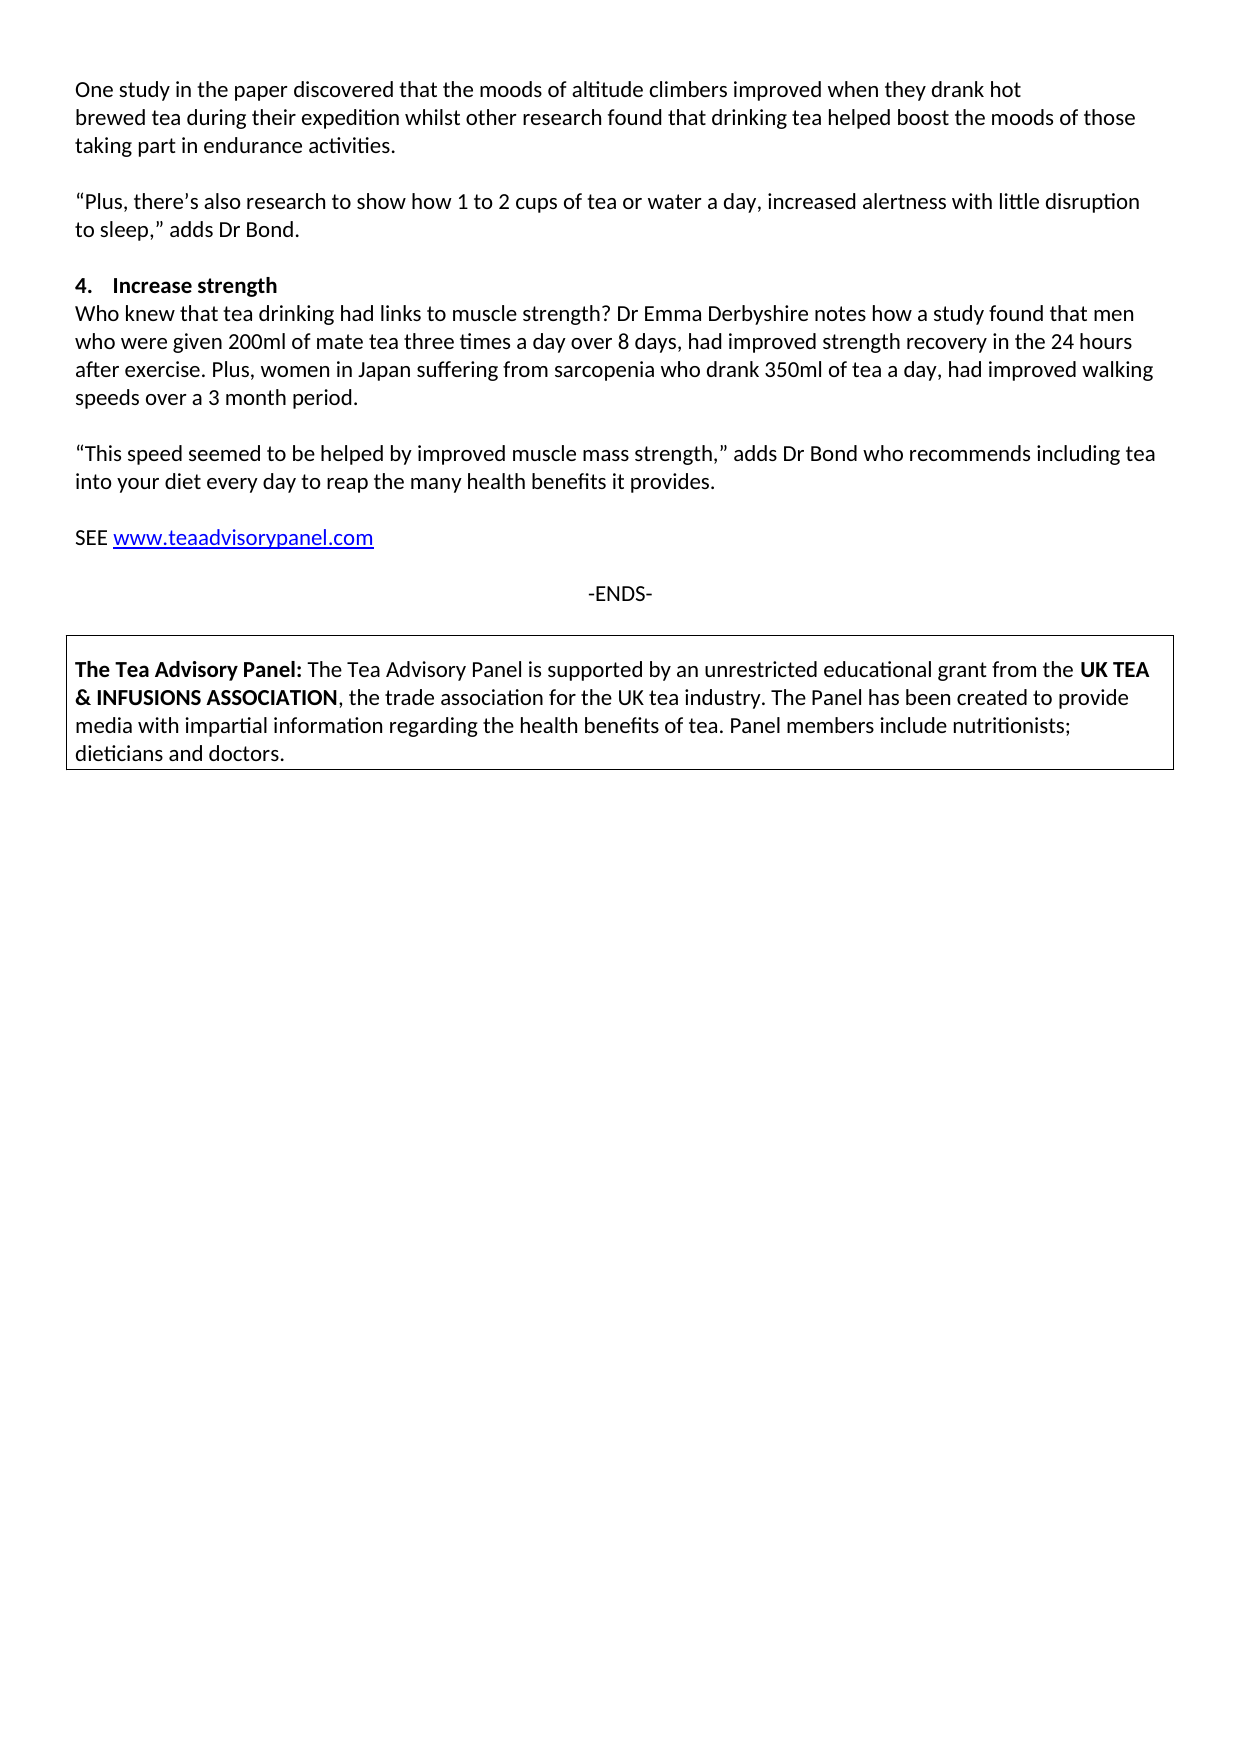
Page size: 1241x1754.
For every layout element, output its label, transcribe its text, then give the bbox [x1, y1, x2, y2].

text “Plus, there’s also research to show how 1 to 2 cups of tea or water a day, increased alertness with little disruption to sleep,” adds Dr Bond. [75, 187, 1165, 243]
list Increase strength [75, 271, 1165, 299]
text One study in the paper discovered that the moods of altitude climbers improved when they drank hot [75, 75, 1165, 103]
text SEE www.teaadvisorypanel.com [75, 523, 1165, 551]
text brewed tea during their expedition whilst other research found that drinking tea helped boost the moods of those taking part in endurance activities. [75, 103, 1165, 159]
text -ENDS- [75, 579, 1165, 607]
text “This speed seemed to be helped by improved muscle mass strength,” adds Dr Bond who recommends including tea into your diet every day to reap the many health benefits it provides. [75, 439, 1165, 495]
text The Tea Advisory Panel: The Tea Advisory Panel is supported by an unrestricted educational grant from the UK TEA & INFUSIONS ASSOCIATION, the trade association for the UK tea industry. The Panel has been created to provide media with impartial information regarding the health benefits of tea. Panel members include nutritionists; dieticians and doctors. [67, 636, 1173, 769]
text Who knew that tea drinking had links to muscle strength? Dr Emma Derbyshire notes how a study found that men who were given 200ml of mate tea three times a day over 8 days, had improved strength recovery in the 24 hours after exercise. Plus, women in Japan suffering from sarcopenia who drank 350ml of tea a day, had improved walking speeds over a 3 month period. [75, 299, 1165, 411]
